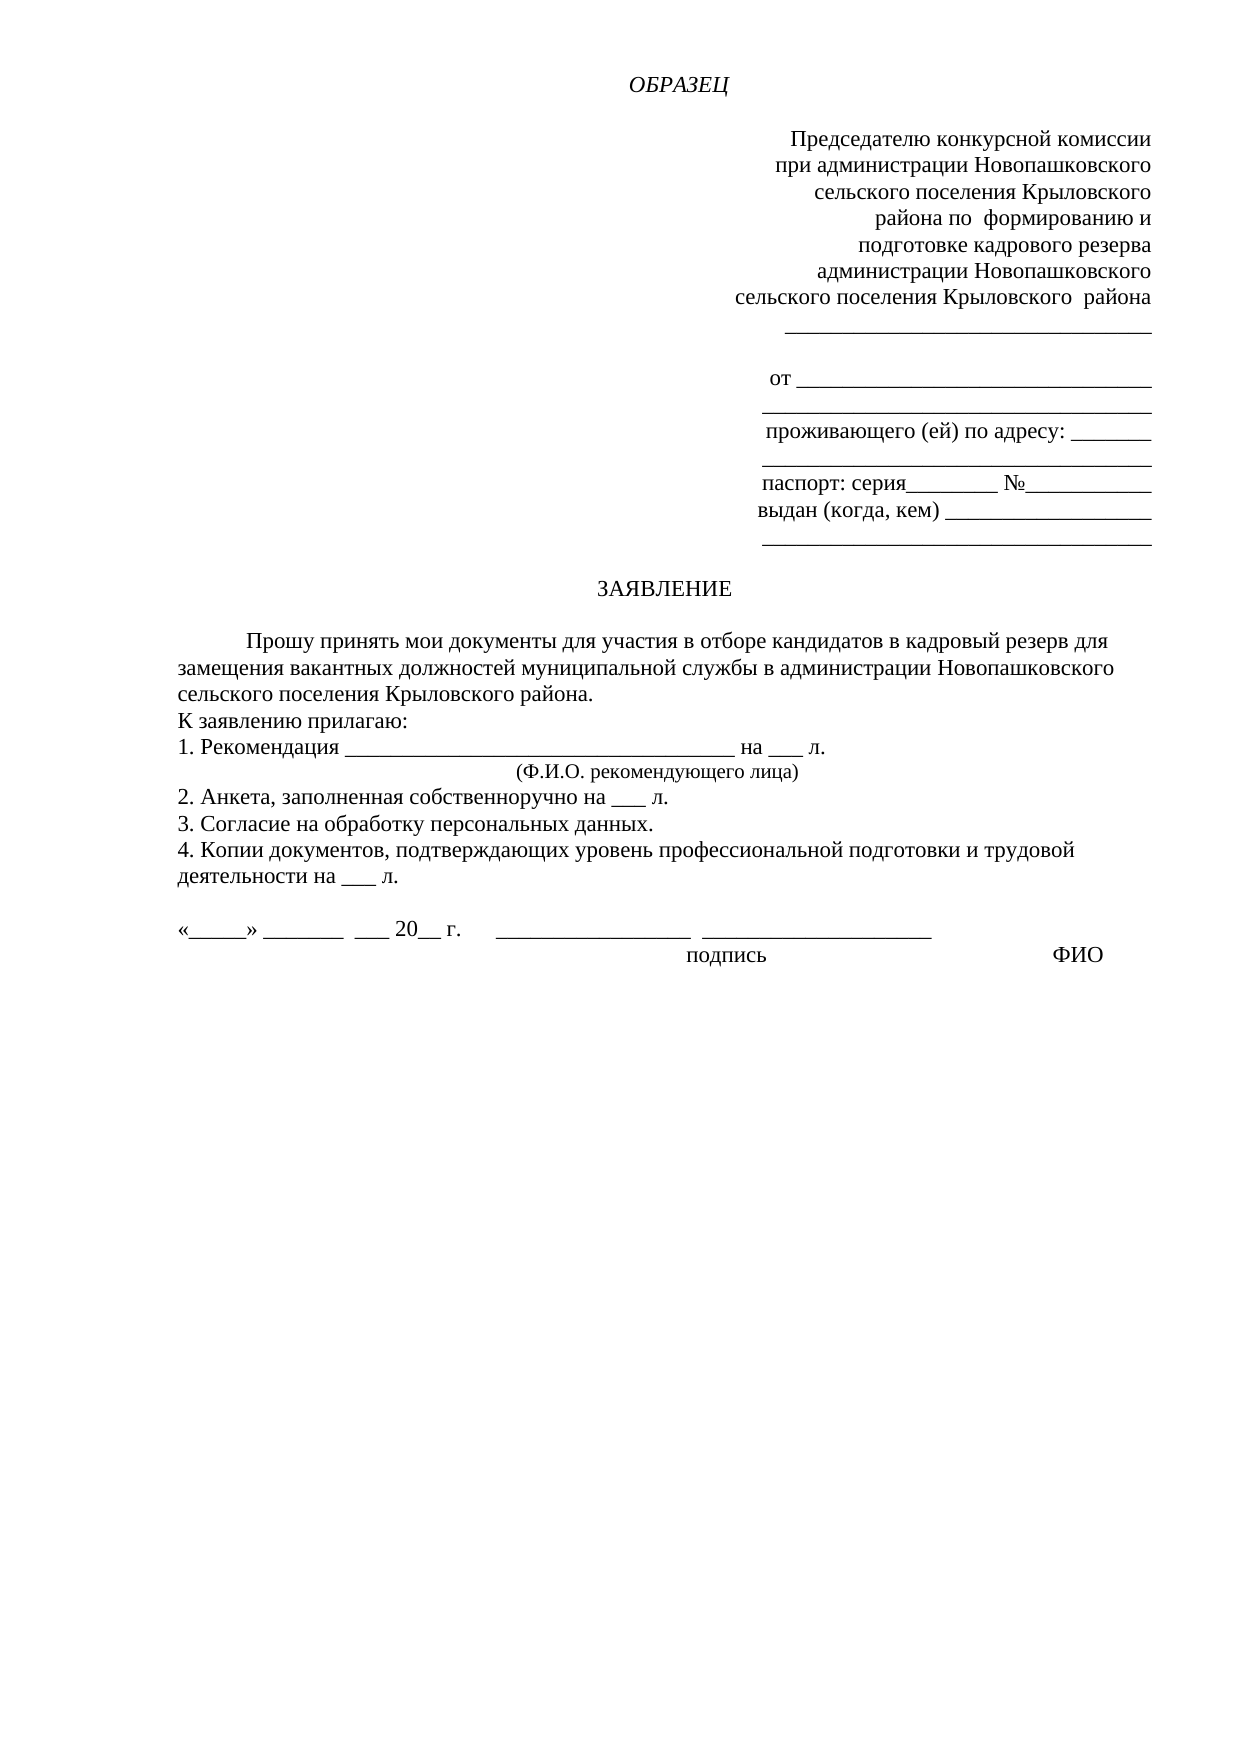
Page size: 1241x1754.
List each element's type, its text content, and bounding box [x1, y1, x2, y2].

text при администрации Новопашковского [177, 152, 1152, 178]
text проживающего (ей) по адресу: _______ [177, 417, 1152, 443]
text ЗАЯВЛЕНИЕ [177, 575, 1152, 601]
text К заявлению прилагаю: [177, 707, 1152, 733]
text (Ф.И.О. рекомендующего лица) [177, 759, 1152, 783]
text ________________________________ [177, 310, 1152, 336]
text __________________________________ [177, 443, 1152, 469]
text «_____» _______ ___ 20__ г. _________________ ____________________ [177, 915, 1152, 942]
text Прошу принять мои документы для участия в отборе кандидатов в кадровый резерв для замещения вакантных должностей муниципальной службы в администрации Новопашковского сельского поселения Крыловского района. [177, 628, 1152, 707]
text сельского поселения Крыловского района [177, 283, 1152, 310]
text от _______________________________ [177, 364, 1152, 390]
text Председателю конкурсной комиссии [177, 125, 1152, 152]
text подготовке кадрового резерва [177, 231, 1152, 257]
text подпись ФИО [177, 942, 1152, 968]
text района по формированию и [177, 204, 1152, 231]
text __________________________________ [177, 390, 1152, 417]
text паспорт: серия________ №___________ [177, 469, 1152, 496]
text 1. Рекомендация __________________________________ на ___ л. [177, 733, 1152, 759]
text сельского поселения Крыловского [177, 178, 1152, 204]
text __________________________________ [177, 522, 1152, 548]
text 2. Анкета, заполненная собственноручно на ___ л. [177, 783, 1152, 810]
text администрации Новопашковского [177, 257, 1152, 283]
text 4. Копии документов, подтверждающих уровень профессиональной подготовки и трудовой деятельности на ___ л. [177, 836, 1152, 889]
text ОБРАЗЕЦ [177, 71, 1152, 97]
text выдан (когда, кем) __________________ [177, 496, 1152, 522]
text 3. Согласие на обработку персональных данных. [177, 810, 1152, 836]
